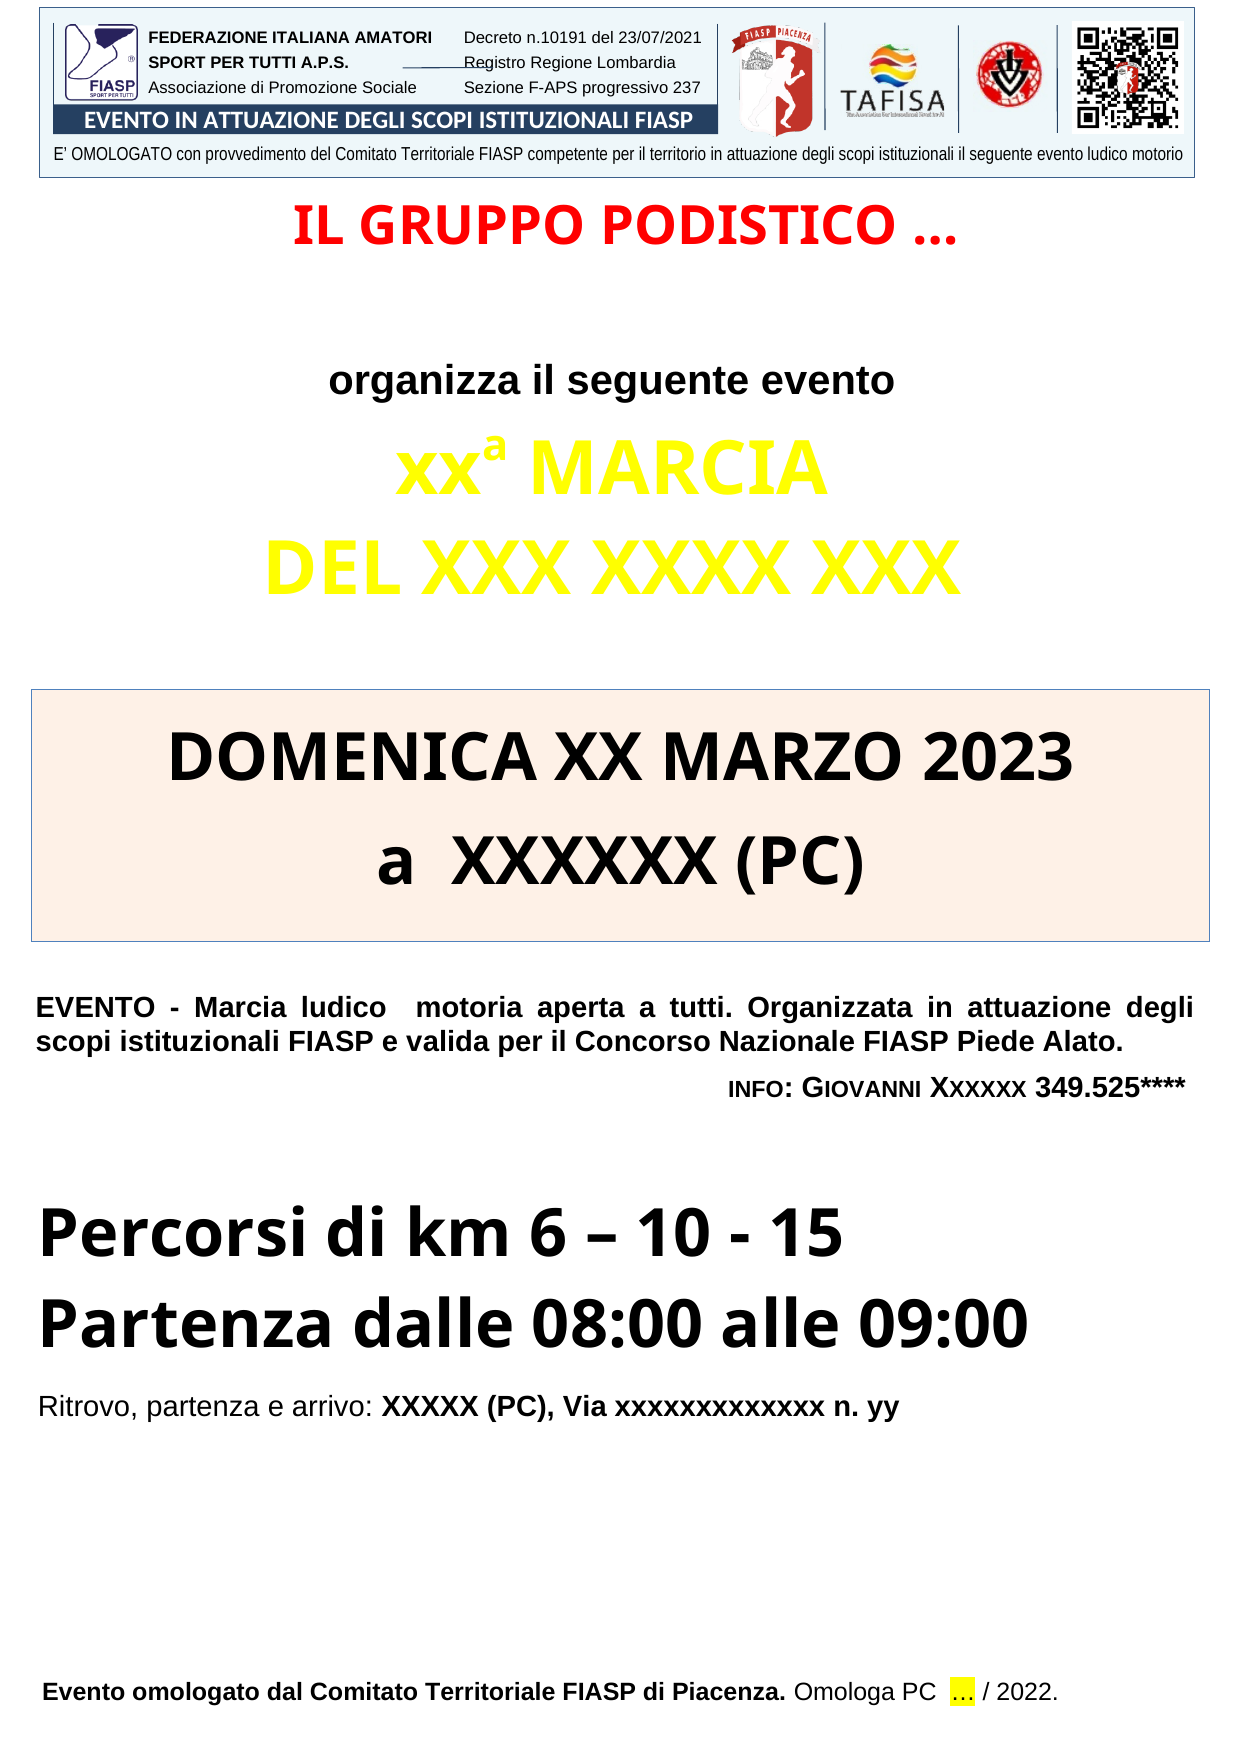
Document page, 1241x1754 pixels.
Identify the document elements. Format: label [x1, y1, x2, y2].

picture [1071, 21, 1184, 134]
picture [840, 44, 945, 117]
picture [64, 22, 138, 101]
picture [973, 40, 1048, 112]
picture [731, 20, 821, 143]
